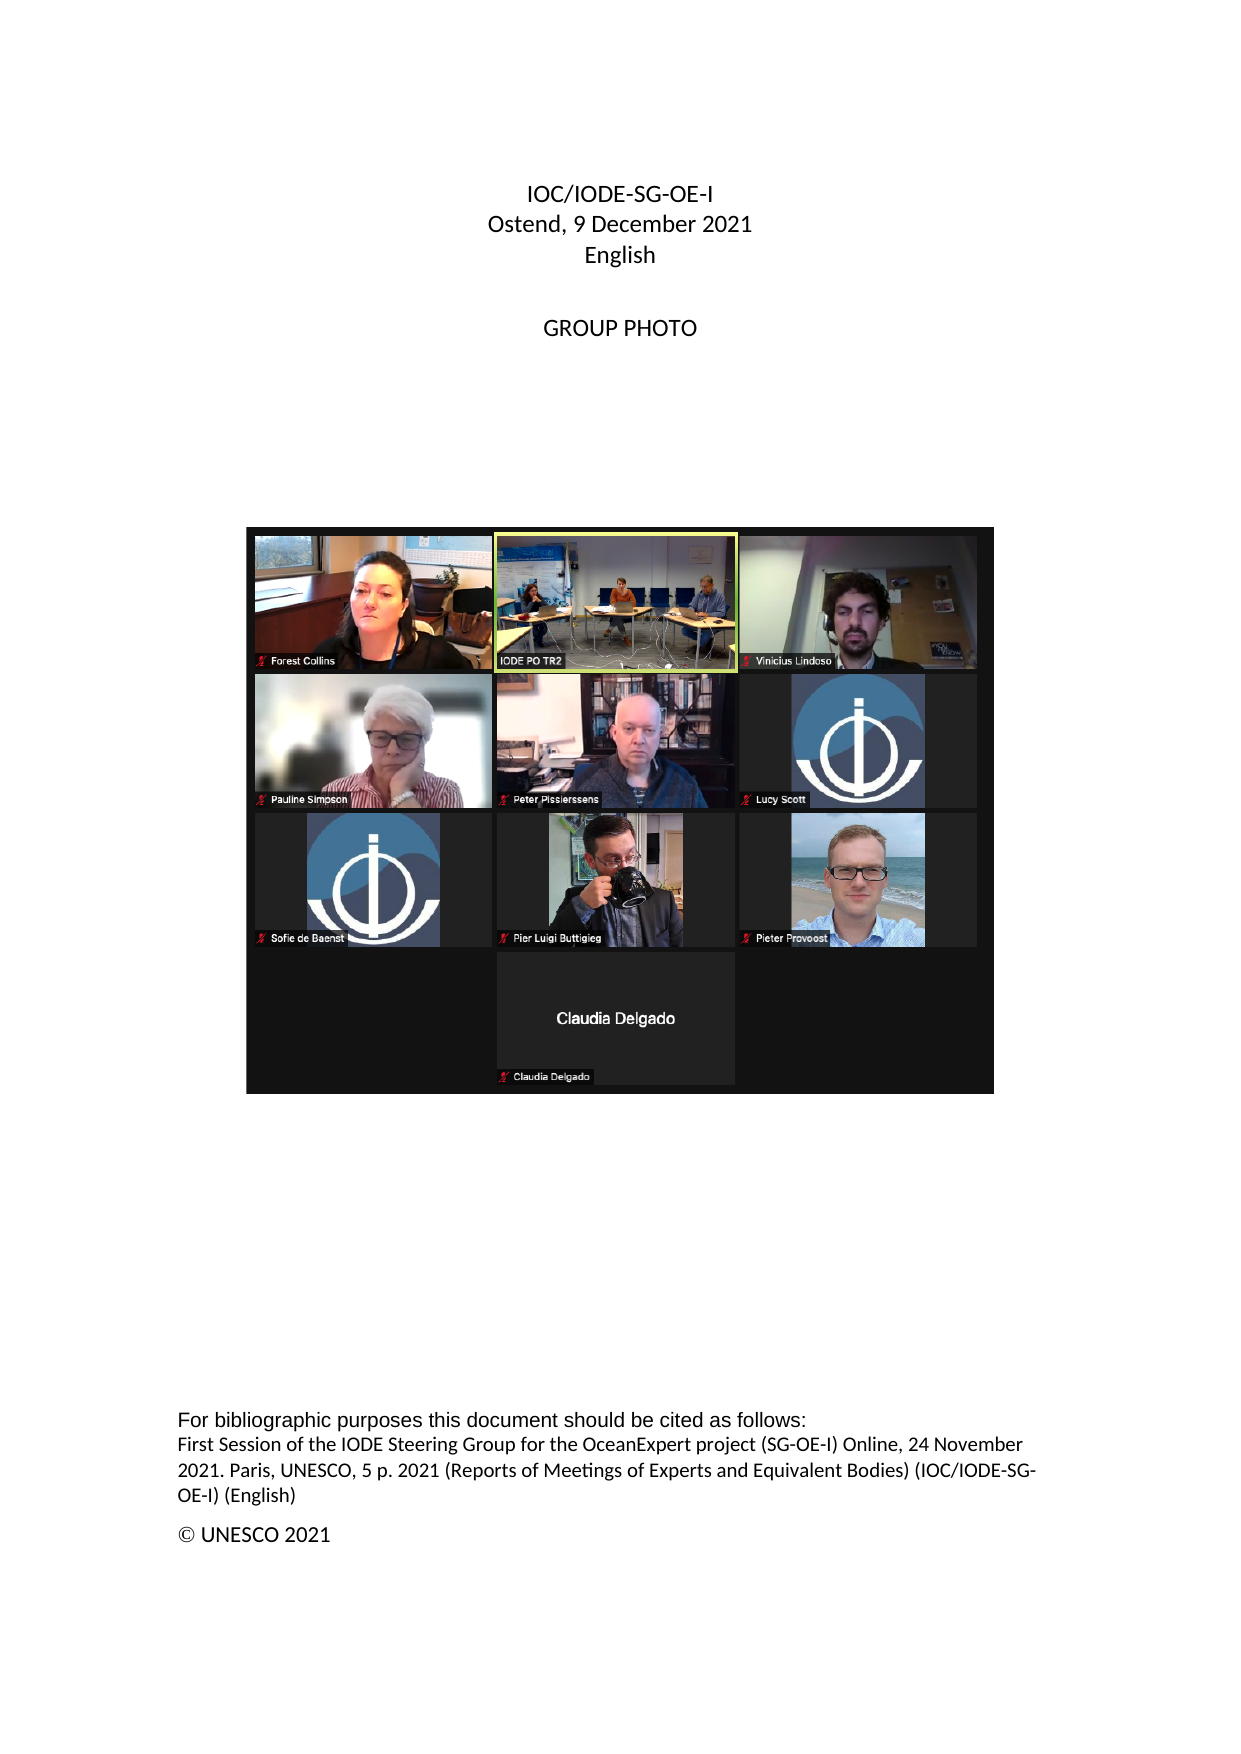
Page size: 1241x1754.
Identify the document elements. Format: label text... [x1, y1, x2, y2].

text Ostend, 9 December 2021 [177, 208, 1063, 239]
text English [177, 239, 1063, 269]
text IOC/IODE-SG-OE-I [177, 178, 1063, 208]
picture [246, 527, 994, 1094]
text First Session of the IODE Steering Group for the OceanExpert project (SG-OE-I) Online, 24 November 2021. Paris, UNESCO, 5 p. 2021 (Reports of Meetings of Experts and Equivalent Bodies) (IOC/IODE-SG-OE-I) (English) [177, 1431, 1063, 1508]
text GROUP PHOTO [177, 313, 1063, 343]
text UNESCO 2021 [177, 1520, 1063, 1548]
text For bibliographic purposes this document should be cited as follows: [177, 1407, 1063, 1431]
